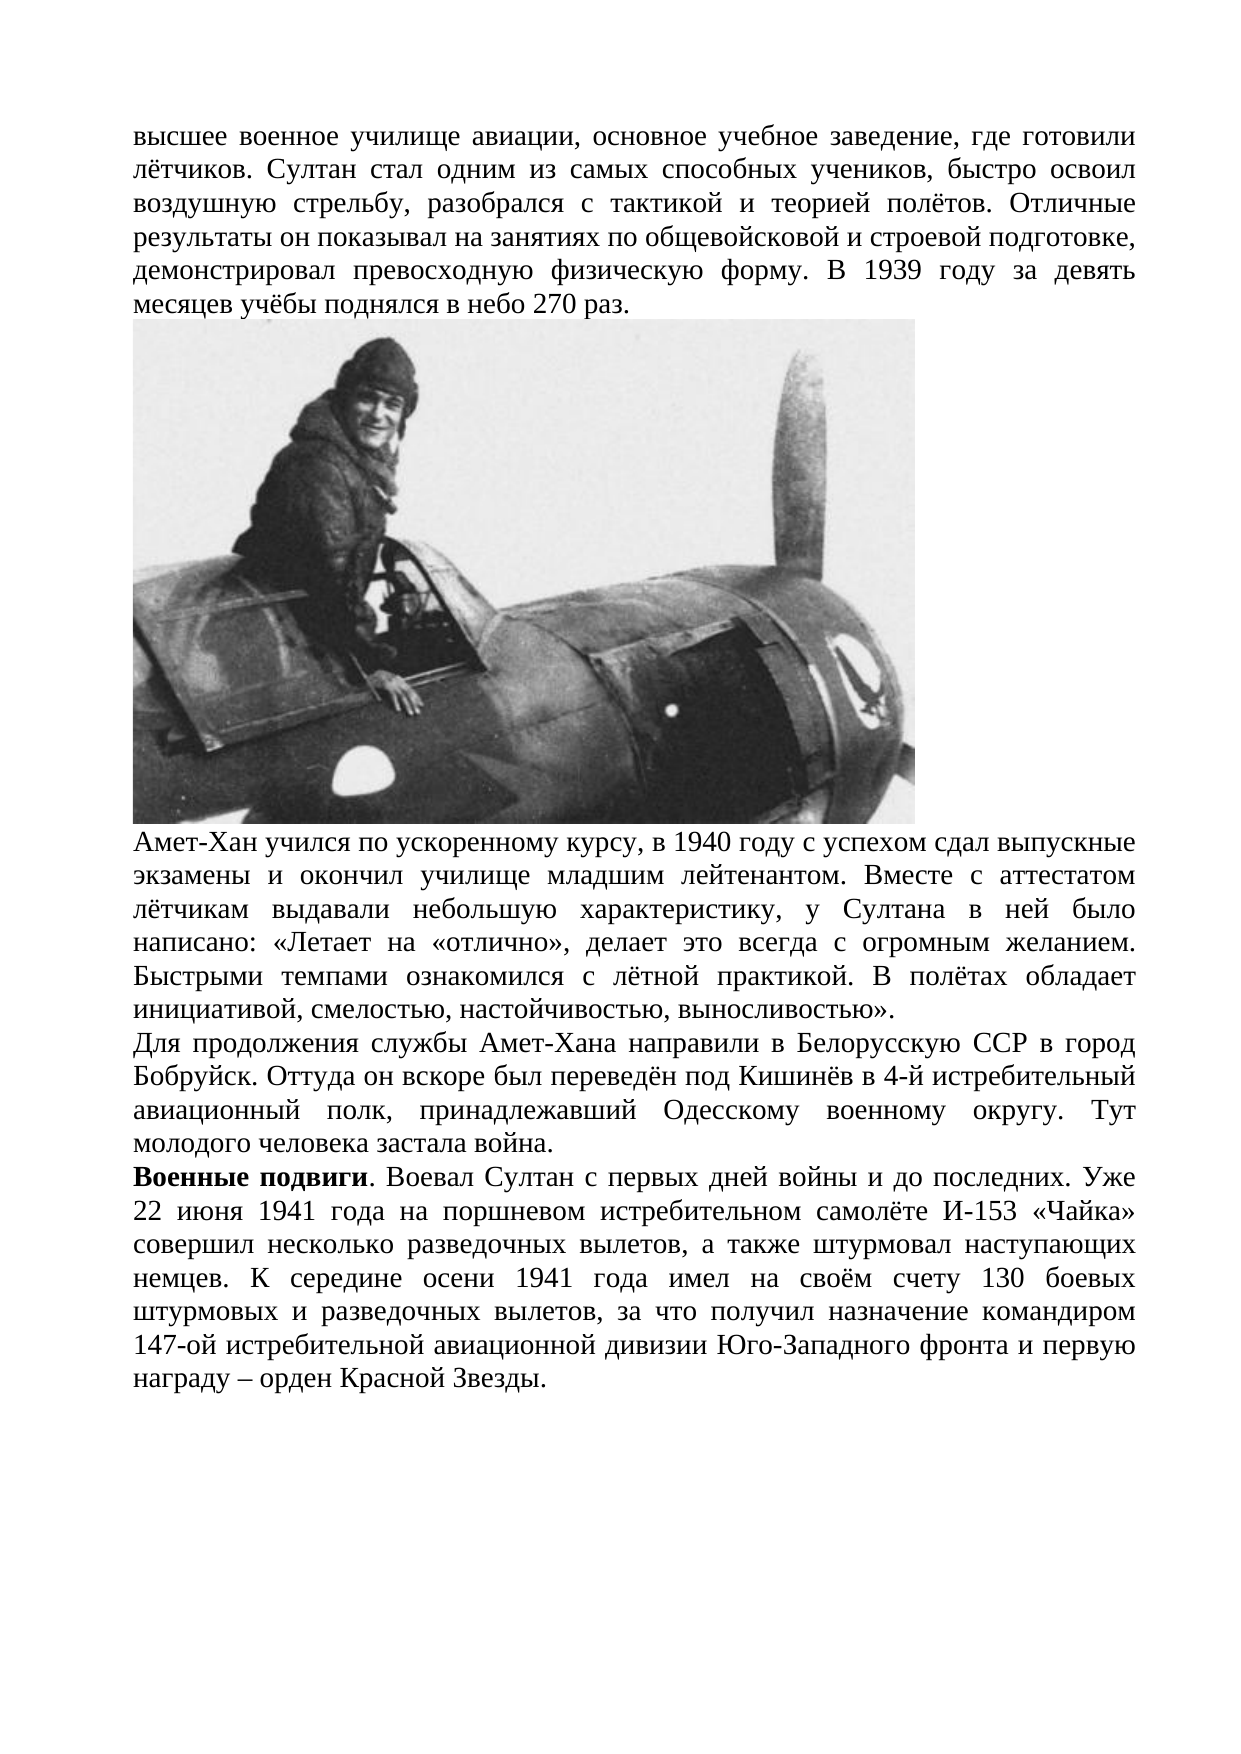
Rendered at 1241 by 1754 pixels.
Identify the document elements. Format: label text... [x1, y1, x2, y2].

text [133, 118, 1137, 319]
text Военные подвиги. Воевал Султан с первых дней войны и до последних. Уже 22 июня 1941 года на поршневом истребительном самолёте И-153 «Чайка» совершил несколько разведочных вылетов, а также штурмовал наступающих немцев. К середине осени 1941 года имел на своём счету 130 боевых штурмовых и разведочных вылетов, за что получил назначение командиром 147-ой истребительной авиационной дивизии Юго-Западного фронта и первую награду – орден Красной Звезды. [133, 1159, 1137, 1394]
text Для продолжения службы Амет-Хана направили в Белорусскую ССР в город Бобруйск. Оттуда он вскоре был переведён под Кишинёв в 4-й истребительный авиационный полк, принадлежавший Одесскому военному округу. Тут молодого человека застала война. [133, 1025, 1137, 1159]
text Амет-Хан учился по ускоренному курсу, в 1940 году с успехом сдал выпускные экзамены и окончил училище младшим лейтенантом. Вместе с аттестатом лётчикам выдавали небольшую характеристику, у Султана в ней было написано: «Летает на «отлично», делает это всегда с огромным желанием. Быстрыми темпами ознакомился с лётной практикой. В полётах обладает инициативой, смелостью, настойчивостью, выносливостью». [133, 824, 1137, 1025]
picture [132, 319, 915, 824]
